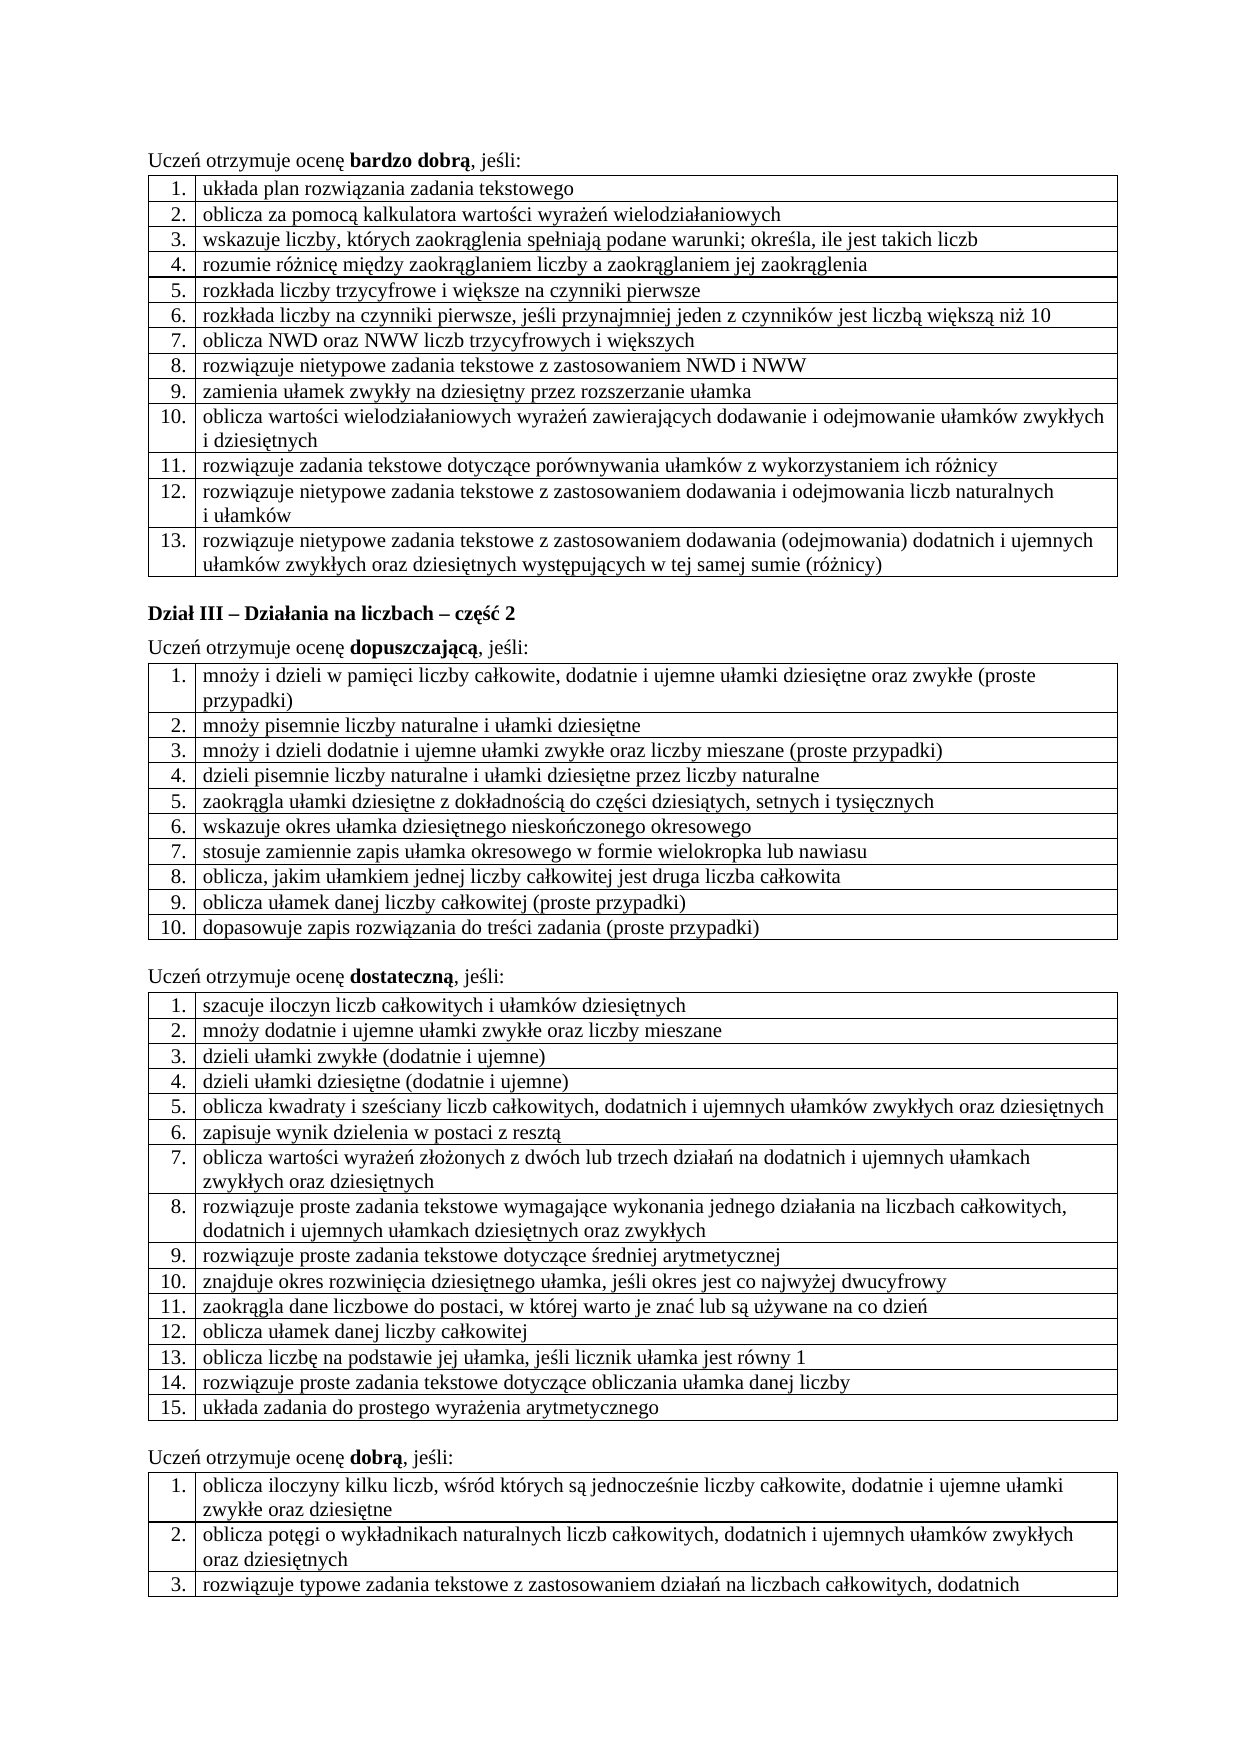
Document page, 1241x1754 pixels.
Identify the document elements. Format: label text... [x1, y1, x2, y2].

table_cell 6. [149, 814, 195, 838]
table_cell 4. [149, 1069, 195, 1093]
table_cell 14. [149, 1370, 195, 1394]
table_header 1. [149, 664, 195, 712]
table_cell 6. [149, 1120, 195, 1144]
table_cell 2. [149, 1523, 195, 1571]
table_cell 6. [149, 303, 195, 327]
table_cell 2. [149, 713, 195, 737]
table_cell rozwiązuje nietypowe zadania tekstowe z zastosowaniem dodawania i odejmowania liczb naturalnych i ułamków [196, 479, 1117, 527]
table_cell 10. [149, 1269, 195, 1293]
table_header układa plan rozwiązania zadania tekstowego [196, 176, 1117, 201]
table_cell 5. [149, 278, 195, 302]
table_cell rozwiązuje zadania tekstowe dotyczące porównywania ułamków z wykorzystaniem ich różnicy [196, 453, 1117, 477]
table_cell stosuje zamiennie zapis ułamka okresowego w formie wielokropka lub nawiasu [196, 839, 1117, 863]
table_cell oblicza kwadraty i sześciany liczb całkowitych, dodatnich i ujemnych ułamków zwykłych oraz dziesiętnych [196, 1094, 1117, 1119]
table_cell rozkłada liczby na czynniki pierwsze, jeśli przynajmniej jeden z czynników jest liczbą większą niż 10 [196, 303, 1117, 327]
table_cell układa zadania do prostego wyrażenia arytmetycznego [196, 1395, 1117, 1419]
table_cell 9. [149, 890, 195, 914]
table_cell znajduje okres rozwinięcia dziesiętnego ułamka, jeśli okres jest co najwyżej dwucyfrowy [196, 1269, 1117, 1293]
table_cell 9. [149, 379, 195, 403]
table_cell rozwiązuje proste zadania tekstowe dotyczące średniej arytmetycznej [196, 1243, 1117, 1268]
table_cell wskazuje okres ułamka dziesiętnego nieskończonego okresowego [196, 814, 1117, 838]
table_cell dzieli ułamki zwykłe (dodatnie i ujemne) [196, 1044, 1117, 1068]
table_cell rozwiązuje proste zadania tekstowe wymagające wykonania jednego działania na liczbach całkowitych, dodatnich i ujemnych ułamkach dziesiętnych oraz zwykłych [196, 1194, 1117, 1242]
table_cell oblicza potęgi o wykładnikach naturalnych liczb całkowitych, dodatnich i ujemnych ułamków zwykłych oraz dziesiętnych [196, 1523, 1117, 1571]
table_cell 3. [149, 1044, 195, 1068]
table_cell 13. [149, 528, 195, 576]
table_cell 10. [149, 915, 195, 939]
table_cell 3. [149, 1572, 195, 1596]
table_cell 3. [149, 227, 195, 251]
table_cell 5. [149, 1094, 195, 1119]
table_cell oblicza liczbę na podstawie jej ułamka, jeśli licznik ułamka jest równy 1 [196, 1345, 1117, 1369]
table_cell mnoży dodatnie i ujemne ułamki zwykłe oraz liczby mieszane [196, 1019, 1117, 1043]
table_cell wskazuje liczby, których zaokrąglenia spełniają podane warunki; określa, ile jest takich liczb [196, 227, 1117, 251]
table_header 1. [149, 993, 195, 1017]
table_cell oblicza ułamek danej liczby całkowitej (proste przypadki) [196, 890, 1117, 914]
table_cell mnoży pisemnie liczby naturalne i ułamki dziesiętne [196, 713, 1117, 737]
table_header 1. [149, 176, 195, 201]
table_header 1. [149, 1473, 195, 1521]
table_cell 5. [149, 789, 195, 813]
table_cell zaokrągla dane liczbowe do postaci, w której warto je znać lub są używane na co dzień [196, 1294, 1117, 1318]
table_cell 7. [149, 328, 195, 352]
table_cell dzieli pisemnie liczby naturalne i ułamki dziesiętne przez liczby naturalne [196, 763, 1117, 787]
table_cell 12. [149, 1319, 195, 1343]
table_cell 8. [149, 354, 195, 378]
table_cell 15. [149, 1395, 195, 1419]
table_cell 3. [149, 738, 195, 762]
table_cell dopasowuje zapis rozwiązania do treści zadania (proste przypadki) [196, 915, 1117, 939]
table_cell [196, 1572, 1117, 1596]
table_cell 12. [149, 479, 195, 527]
table_cell 4. [149, 252, 195, 276]
text Uczeń otrzymuje ocenę bardzo dobrą, jeśli: [148, 148, 1093, 172]
table_header oblicza iloczyny kilku liczb, wśród których są jednocześnie liczby całkowite, dodatnie i ujemne ułamki zwykłe oraz dziesiętne [196, 1473, 1117, 1521]
table_cell 10. [149, 404, 195, 452]
table_cell 8. [149, 865, 195, 889]
table_cell 13. [149, 1345, 195, 1369]
table_cell 7. [149, 839, 195, 863]
table_cell 4. [149, 763, 195, 787]
text Dział III – Działania na liczbach – część 2 [148, 601, 1093, 625]
table_cell rozwiązuje nietypowe zadania tekstowe z zastosowaniem dodawania (odejmowania) dodatnich i ujemnych ułamków zwykłych oraz dziesiętnych występujących w tej samej sumie (różnicy) [196, 528, 1117, 576]
table_cell 11. [149, 1294, 195, 1318]
table_cell zapisuje wynik dzielenia w postaci z resztą [196, 1120, 1117, 1144]
table_cell oblicza za pomocą kalkulatora wartości wyrażeń wielodziałaniowych [196, 202, 1117, 226]
table_cell rozwiązuje nietypowe zadania tekstowe z zastosowaniem NWD i NWW [196, 354, 1117, 378]
table_cell 8. [149, 1194, 195, 1242]
table_cell 2. [149, 1019, 195, 1043]
table_header szacuje iloczyn liczb całkowitych i ułamków dziesiętnych [196, 993, 1117, 1017]
table_cell oblicza, jakim ułamkiem jednej liczby całkowitej jest druga liczba całkowita [196, 865, 1117, 889]
table_cell mnoży i dzieli dodatnie i ujemne ułamki zwykłe oraz liczby mieszane (proste przypadki) [196, 738, 1117, 762]
text Uczeń otrzymuje ocenę dostateczną, jeśli: [148, 964, 1093, 988]
table_cell rozkłada liczby trzycyfrowe i większe na czynniki pierwsze [196, 278, 1117, 302]
text Uczeń otrzymuje ocenę dopuszczającą, jeśli: [148, 635, 1093, 659]
table_cell 2. [149, 202, 195, 226]
table_cell zaokrągla ułamki dziesiętne z dokładnością do części dziesiątych, setnych i tysięcznych [196, 789, 1117, 813]
table_cell 11. [149, 453, 195, 477]
table_cell 9. [149, 1243, 195, 1268]
table_cell zamienia ułamek zwykły na dziesiętny przez rozszerzanie ułamka [196, 379, 1117, 403]
table_cell oblicza ułamek danej liczby całkowitej [196, 1319, 1117, 1343]
table_cell rozwiązuje proste zadania tekstowe dotyczące obliczania ułamka danej liczby [196, 1370, 1117, 1394]
table_header mnoży i dzieli w pamięci liczby całkowite, dodatnie i ujemne ułamki dziesiętne oraz zwykłe (proste przypadki) [196, 664, 1117, 712]
table_cell 7. [149, 1145, 195, 1193]
text Uczeń otrzymuje ocenę dobrą, jeśli: [148, 1444, 1093, 1469]
table_cell dzieli ułamki dziesiętne (dodatnie i ujemne) [196, 1069, 1117, 1093]
table_cell oblicza wartości wyrażeń złożonych z dwóch lub trzech działań na dodatnich i ujemnych ułamkach zwykłych oraz dziesiętnych [196, 1145, 1117, 1193]
table_cell rozumie różnicę między zaokrąglaniem liczby a zaokrąglaniem jej zaokrąglenia [196, 252, 1117, 276]
table_cell oblicza NWD oraz NWW liczb trzycyfrowych i większych [196, 328, 1117, 352]
table_cell oblicza wartości wielodziałaniowych wyrażeń zawierających dodawanie i odejmowanie ułamków zwykłych i dziesiętnych [196, 404, 1117, 452]
